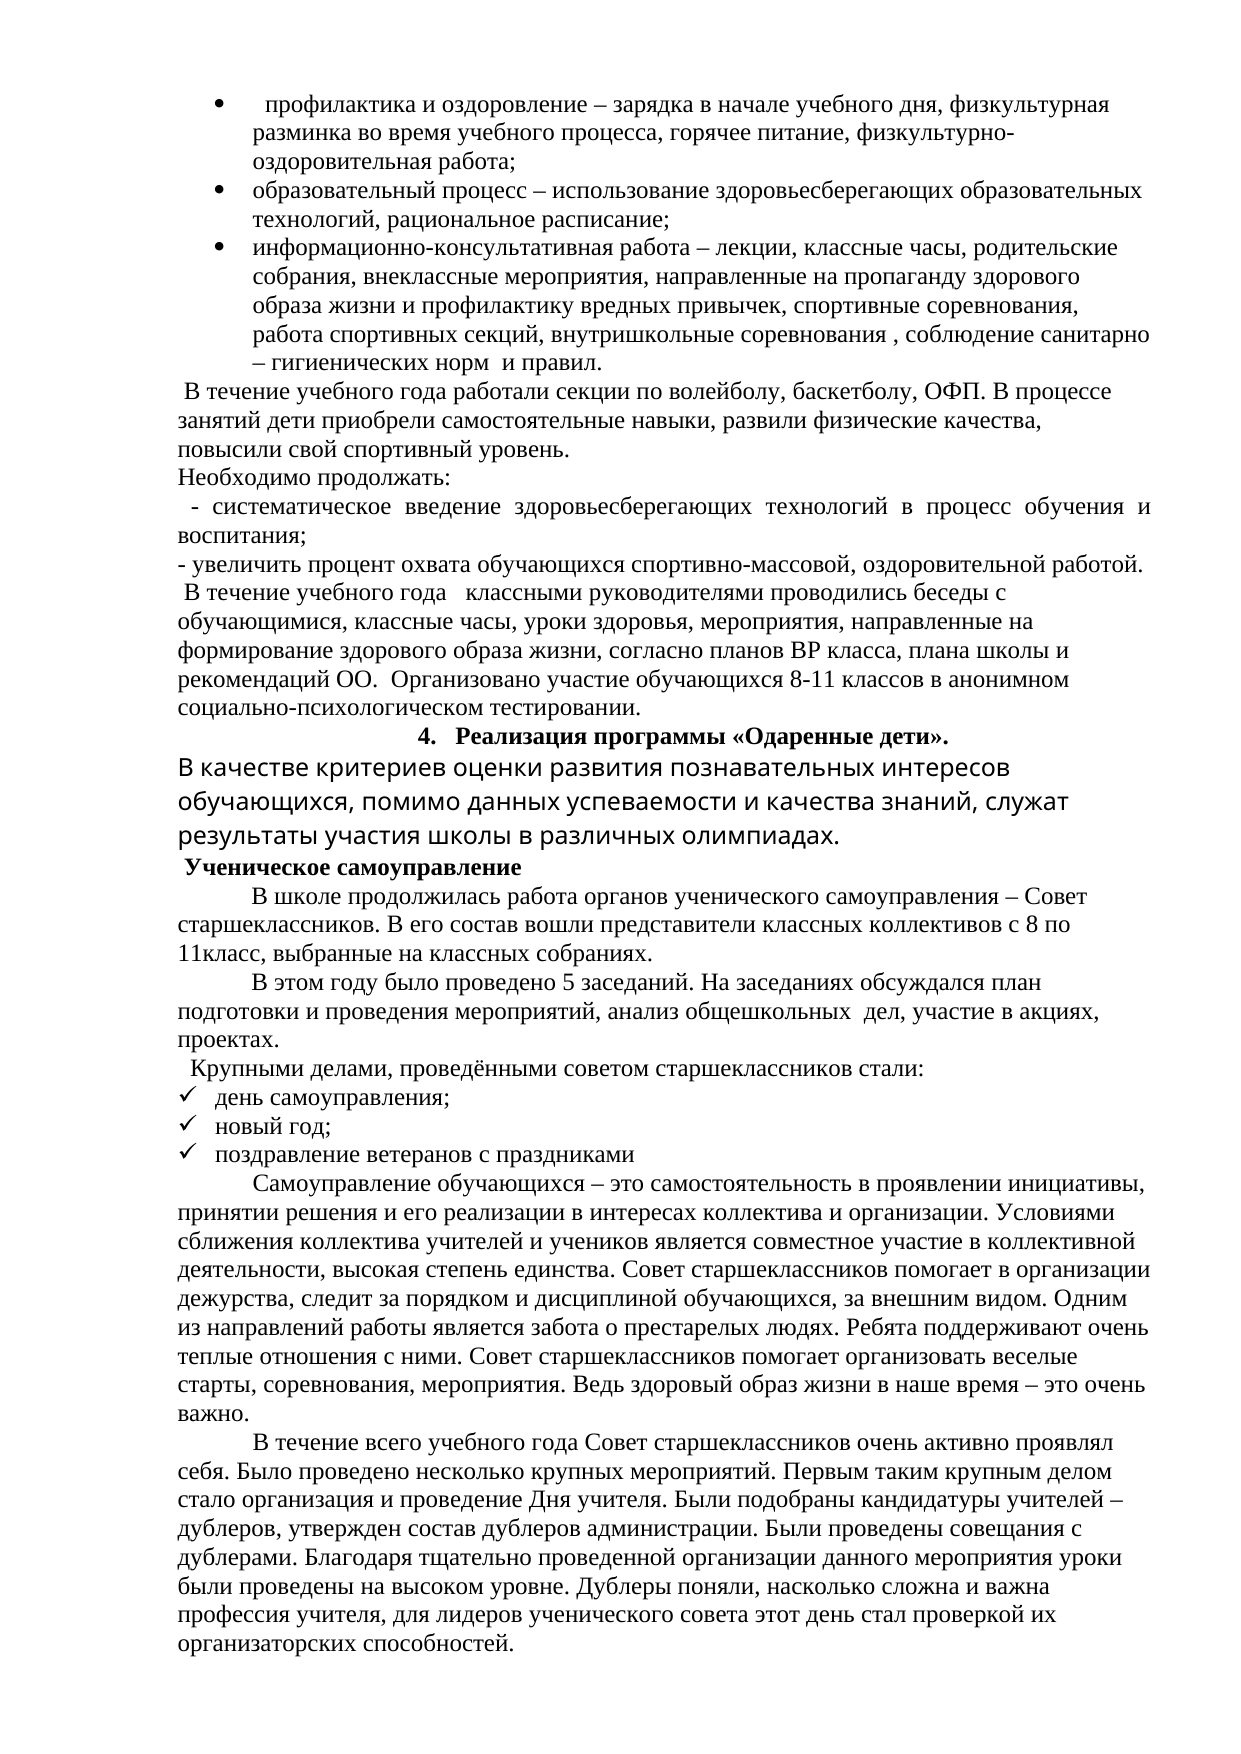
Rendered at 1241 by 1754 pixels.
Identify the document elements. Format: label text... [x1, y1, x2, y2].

list информационно-консультативная работа – лекции, классные часы, родительские собрания, внеклассные мероприятия, направленные на пропаганду здорового образа жизни и профилактику вредных привычек, спортивные соревнования, работа спортивных секций, внутришкольные соревнования , соблюдение санитарно – гигиенических норм и правил. [215, 232, 1152, 376]
text - увеличить процент охвата обучающихся спортивно-массовой, оздоровительной работой. [177, 549, 1152, 577]
text Крупными делами, проведёнными советом старшеклассников стали: [177, 1053, 1152, 1082]
list поздравление ветеранов с праздниками [177, 1139, 1152, 1168]
text В этом году было проведено 5 заседаний. На заседаниях обсуждался план подготовки и проведения мероприятий, анализ общешкольных дел, участие в акциях, проектах. [177, 967, 1152, 1053]
list В течение всего учебного года Совет старшеклассников очень активно проявлял себя. Было проведено несколько крупных мероприятий. Первым таким крупным делом стало организация и проведение Дня учителя. Были подобраны кандидатуры учителей – дублеров, утвержден состав дублеров администрации. Были проведены совещания с дублерами. Благодаря тщательно проведенной организации данного мероприятия уроки были проведены на высоком уровне. Дублеры поняли, насколько сложна и важна профессия учителя, для лидеров ученического совета этот день стал проверкой их организаторских способностей. [177, 1427, 1152, 1657]
text В школе продолжилась работа органов ученического самоуправления – Совет старшеклассников. В его состав вошли представители классных коллективов с 8 по 11класс, выбранные на классных собраниях. [177, 881, 1152, 967]
list профилактика и оздоровление – зарядка в начале учебного дня, физкультурная разминка во время учебного процесса, горячее питание, физкультурно-оздоровительная работа; [215, 89, 1152, 175]
list Самоуправление обучающихся – это самостоятельность в проявлении инициативы, принятии решения и его реализации в интересах коллектива и организации. Условиями сближения коллектива учителей и учеников является совместное участие в коллективной деятельности, высокая степень единства. Совет старшеклассников помогает в организации дежурства, следит за порядком и дисциплиной обучающихся, за внешним видом. Одним из направлений работы является забота о престарелых людях. Ребята поддерживают очень теплые отношения с ними. Совет старшеклассников помогает организовать веселые старты, соревнования, мероприятия. Ведь здоровый образ жизни в наше время – это очень важно. [177, 1168, 1152, 1427]
list Реализация программы «Одаренные дети». [215, 721, 1152, 750]
list новый год; [177, 1111, 1152, 1139]
text Ученическое самоуправление [177, 852, 1152, 881]
text В течение учебного года работали секции по волейболу, баскетболу, ОФП. В процессе занятий дети приобрели самостоятельные навыки, развили физические качества, повысили свой спортивный уровень. [177, 376, 1152, 462]
text В течение учебного года классными руководителями проводились беседы с обучающимися, классные часы, уроки здоровья, мероприятия, направленные на формирование здорового образа жизни, согласно планов ВР класса, плана школы и рекомендаций ОО. Организовано участие обучающихся 8-11 классов в анонимном социально-психологическом тестировании. [177, 577, 1152, 721]
list день самоуправления; [177, 1082, 1152, 1111]
list образовательный процесс – использование здоровьесберегающих образовательных технологий, рациональное расписание; [215, 175, 1152, 232]
text В качестве критериев оценки развития познавательных интересов обучающихся, помимо данных успеваемости и качества знаний, служат результаты участия школы в различных олимпиадах. [177, 750, 1152, 852]
text Необходимо продолжать: [177, 462, 1152, 491]
text - систематическое введение здоровьесберегающих технологий в процесс обучения и воспитания; [177, 491, 1152, 549]
